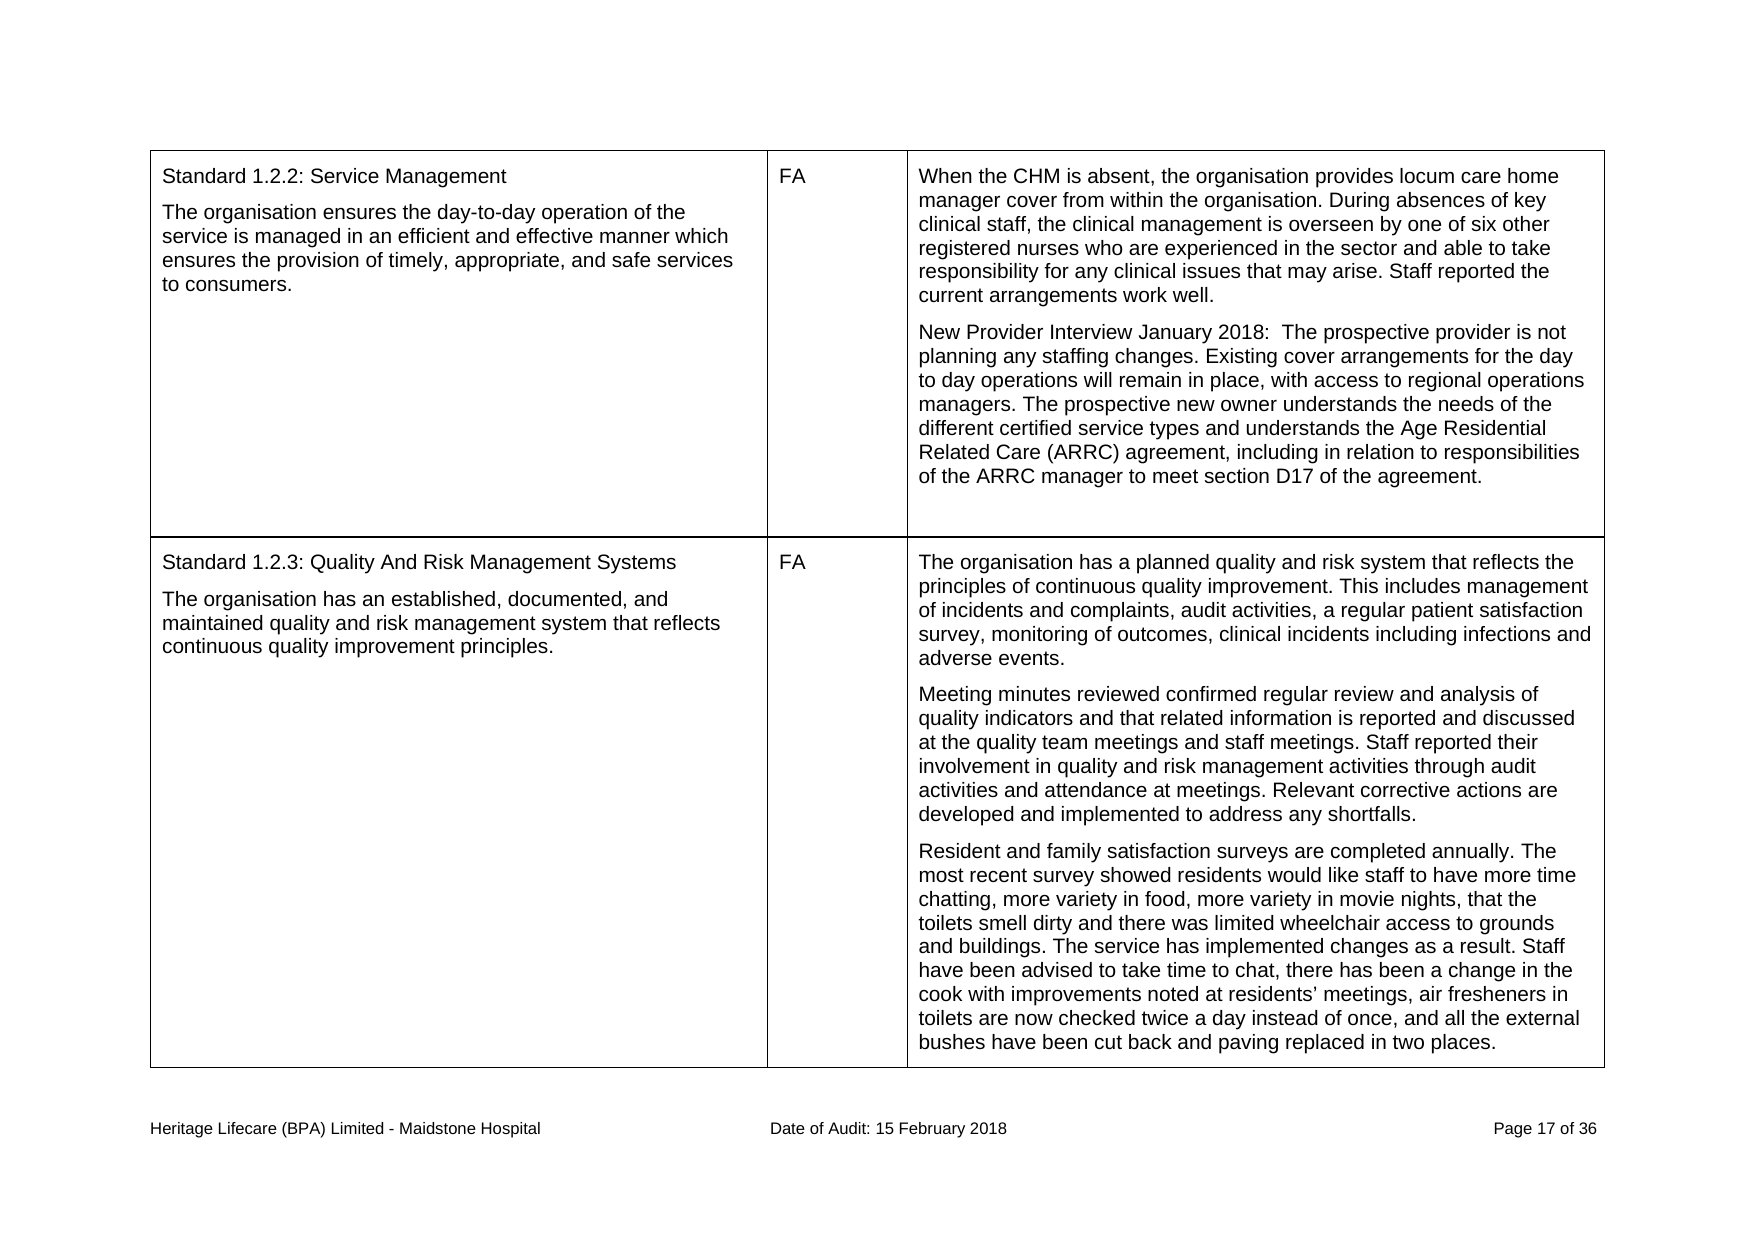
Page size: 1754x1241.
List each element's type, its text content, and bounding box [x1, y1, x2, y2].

table_cell FA [768, 151, 907, 536]
table_cell Standard 1.2.2: Service Management The organisation ensures the day-to-day operation of the service is managed in an efficient and effective manner which ensures the provision of timely, appropriate, and safe services to consumers. [151, 151, 767, 536]
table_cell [908, 538, 1604, 1067]
table_cell FA [768, 538, 907, 1067]
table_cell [151, 538, 767, 1067]
table_cell When the CHM is absent, the organisation provides locum care home manager cover from within the organisation. During absences of key clinical staff, the clinical management is overseen by one of six other registered nurses who are experienced in the sector and able to take responsibility for any clinical issues that may arise. Staff reported the current arrangements work well. New Provider Interview January 2018: The prospective provider is not planning any staffing changes. Existing cover arrangements for the day to day operations will remain in place, with access to regional operations managers. The prospective new owner understands the needs of the different certified service types and understands the Age Residential Related Care (ARRC) agreement, including in relation to responsibilities of the ARRC manager to meet section D17 of the agreement. [908, 151, 1604, 536]
